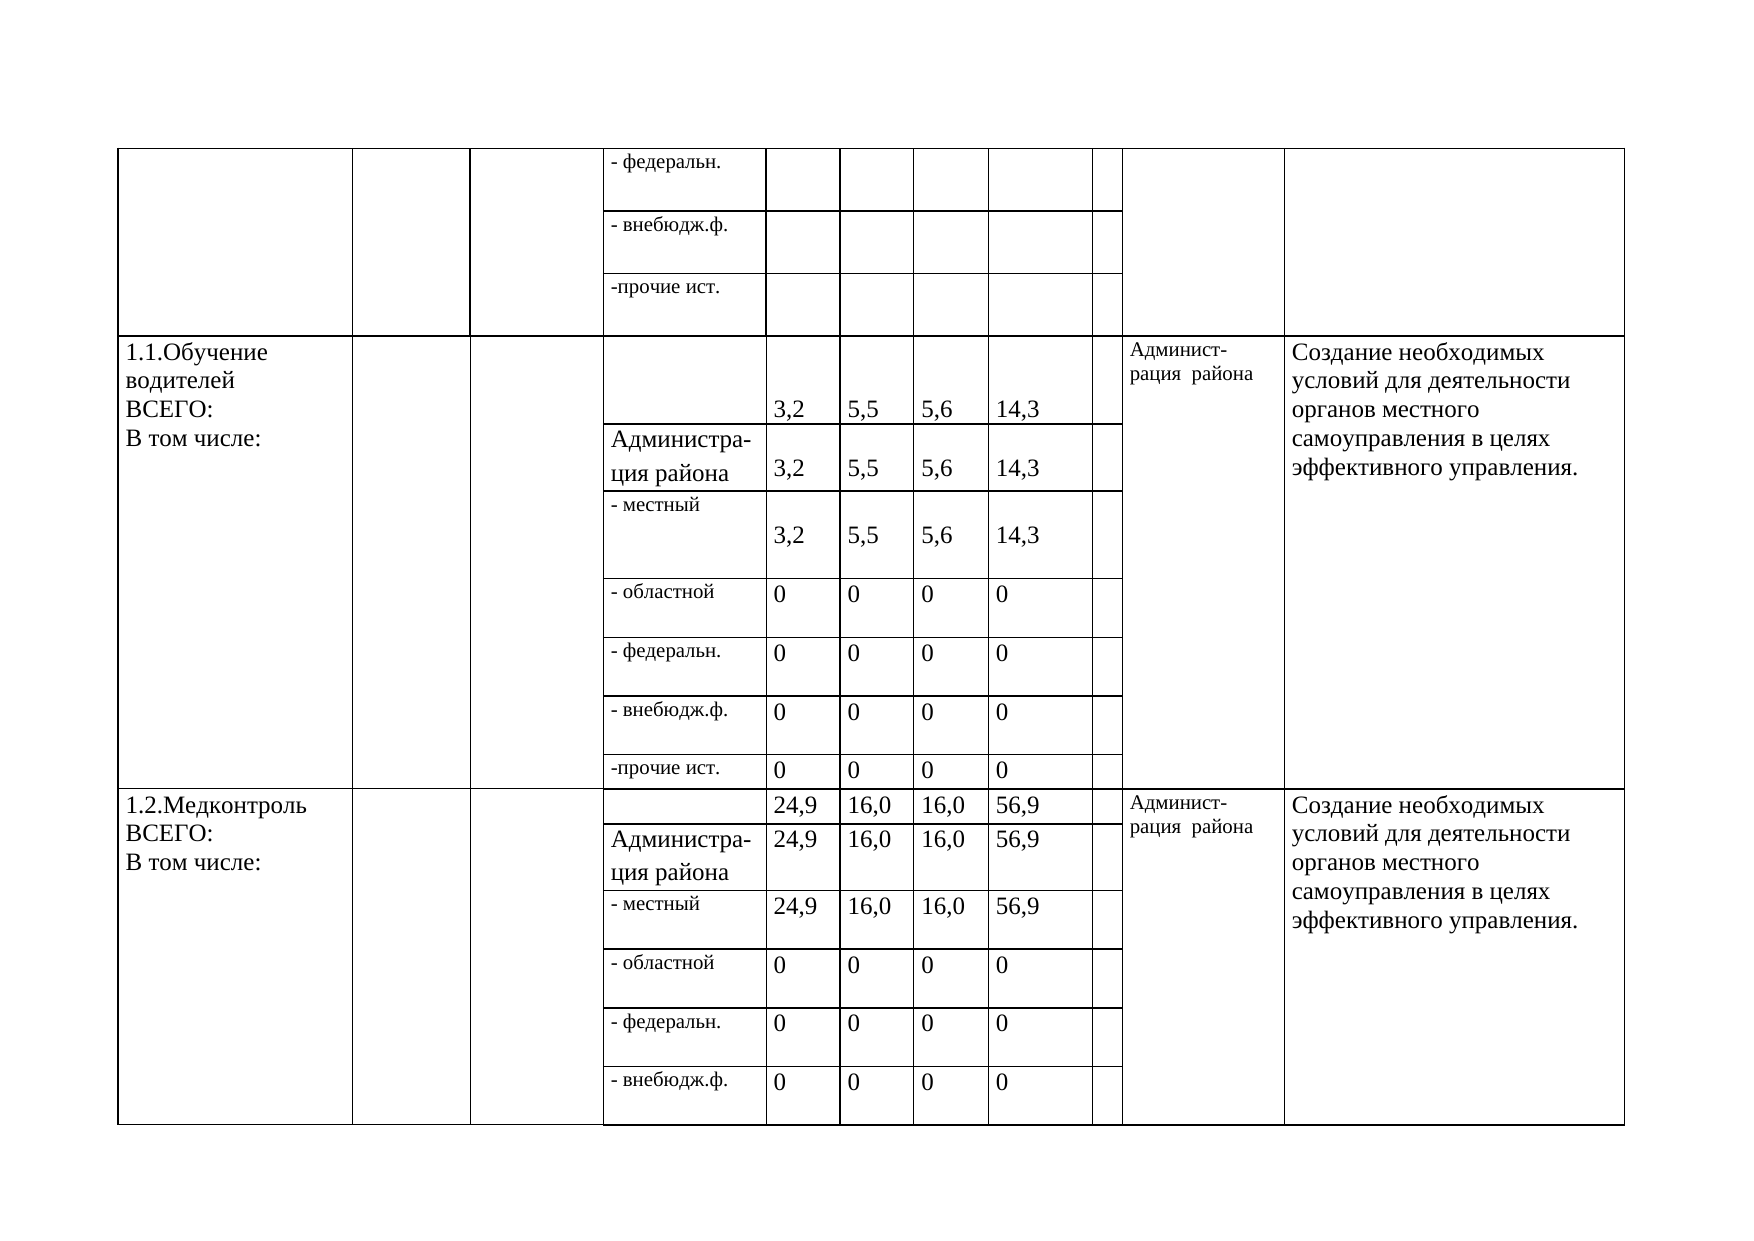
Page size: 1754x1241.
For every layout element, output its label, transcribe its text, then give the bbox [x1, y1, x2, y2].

table_cell 0 [989, 697, 1092, 754]
table_cell [1093, 492, 1122, 578]
table_cell 0 [841, 697, 913, 754]
table_cell [1093, 149, 1122, 210]
table_cell 0 [841, 755, 913, 788]
table_cell [1093, 337, 1122, 423]
table_cell 5,6 [914, 337, 988, 423]
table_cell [1285, 337, 1624, 788]
table_cell [841, 274, 913, 335]
table_cell 0 [989, 1067, 1092, 1124]
table_cell 3,2 [767, 425, 839, 490]
table_cell [989, 274, 1092, 335]
table_cell 0 [914, 1009, 988, 1066]
table_cell - областной [604, 950, 766, 1007]
table_cell 56,9 [989, 825, 1092, 890]
table_cell 1.1.Обучение водителей ВСЕГО: В том числе: [119, 337, 352, 788]
table_cell 14,3 [989, 425, 1092, 490]
table_cell [1093, 950, 1122, 1007]
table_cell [1285, 790, 1624, 1124]
table_cell 0 [914, 579, 988, 636]
table_cell [1093, 891, 1122, 948]
table_cell [1093, 1009, 1122, 1066]
table_cell 0 [767, 950, 839, 1007]
table_cell [1093, 425, 1122, 490]
table_cell 1.2.Медконтроль ВСЕГО: В том числе: [119, 789, 352, 1124]
table_cell 5,6 [914, 492, 988, 578]
table_cell [1093, 638, 1122, 695]
table_cell - федеральн. [604, 1009, 766, 1066]
table_cell 0 [914, 638, 988, 695]
table_cell 0 [914, 1067, 988, 1124]
table_cell 0 [914, 755, 988, 788]
table_cell Админист-рация района [1123, 790, 1284, 1124]
table_cell - областной [604, 579, 766, 636]
table_cell [1093, 755, 1122, 788]
table_cell 0 [841, 1067, 913, 1124]
table_cell 0 [841, 579, 913, 636]
table_cell [1093, 1067, 1122, 1124]
table_cell [353, 789, 470, 1124]
table_cell 5,5 [841, 492, 913, 578]
table_cell [914, 274, 988, 335]
table_cell -прочие ист. [604, 755, 766, 788]
table_cell [914, 212, 988, 273]
table_cell [767, 274, 839, 335]
table_cell [1093, 274, 1122, 335]
table_cell 0 [989, 950, 1092, 1007]
table_cell 24,9 [767, 825, 839, 890]
table_cell 0 [989, 579, 1092, 636]
table_cell [767, 149, 839, 210]
table_cell Администра-ция района [604, 825, 766, 890]
table_cell 16,0 [841, 825, 913, 890]
table_cell [471, 337, 603, 788]
table_cell 3,2 [767, 492, 839, 578]
table_cell 14,3 [989, 337, 1092, 423]
table_cell - местный [604, 891, 766, 948]
table_cell - федеральн. [604, 149, 765, 210]
table_cell - внебюдж.ф. [604, 1067, 766, 1124]
table_cell Админист-рация района [1123, 337, 1284, 788]
table_cell [767, 212, 839, 273]
table_cell 16,0 [914, 891, 988, 948]
table_cell 16,0 [841, 891, 913, 948]
table_cell [1093, 697, 1122, 754]
table_cell 0 [914, 950, 988, 1007]
table_cell [841, 212, 913, 273]
table_cell [914, 149, 988, 210]
table_cell - внебюдж.ф. [604, 212, 765, 273]
table_cell - внебюдж.ф. [604, 697, 766, 754]
table_cell 56,9 [989, 790, 1092, 823]
table_cell 24,9 [767, 790, 839, 823]
table_cell 24,9 [767, 891, 839, 948]
table_cell 16,0 [914, 790, 988, 823]
table_cell 0 [767, 1067, 839, 1124]
table_cell 0 [767, 579, 839, 636]
table_cell 16,0 [841, 790, 913, 823]
table_cell 14,3 [989, 492, 1092, 578]
table_cell 5,6 [914, 425, 988, 490]
table_cell 0 [841, 638, 913, 695]
table_cell 0 [989, 638, 1092, 695]
table_cell 5,5 [841, 425, 913, 490]
table_cell 0 [841, 950, 913, 1007]
table_cell [1093, 579, 1122, 636]
table_cell 56,9 [989, 891, 1092, 948]
table_cell 0 [914, 697, 988, 754]
table_cell - федеральн. [604, 638, 766, 695]
table_cell 5,5 [841, 337, 913, 423]
table_cell 0 [989, 755, 1092, 788]
table_cell 0 [767, 697, 839, 754]
table_cell [989, 149, 1092, 210]
table_cell 0 [767, 755, 839, 788]
table_cell [841, 149, 913, 210]
table_cell 0 [767, 638, 839, 695]
table_cell 16,0 [914, 825, 988, 890]
table_cell [353, 337, 470, 788]
table_cell 3,2 [767, 337, 839, 423]
table_cell - местный [604, 492, 766, 578]
table_cell -прочие ист. [604, 274, 765, 335]
table_cell 0 [841, 1009, 913, 1066]
table_cell 0 [767, 1009, 839, 1066]
table_cell [1093, 825, 1122, 890]
table_cell [1093, 790, 1122, 823]
table_cell [604, 337, 766, 423]
table_cell 0 [989, 1009, 1092, 1066]
table_cell [471, 789, 603, 1124]
table_cell [1093, 212, 1122, 273]
table_cell Администра-ция района [604, 425, 766, 490]
table_cell [604, 790, 766, 823]
table_cell [989, 212, 1092, 273]
